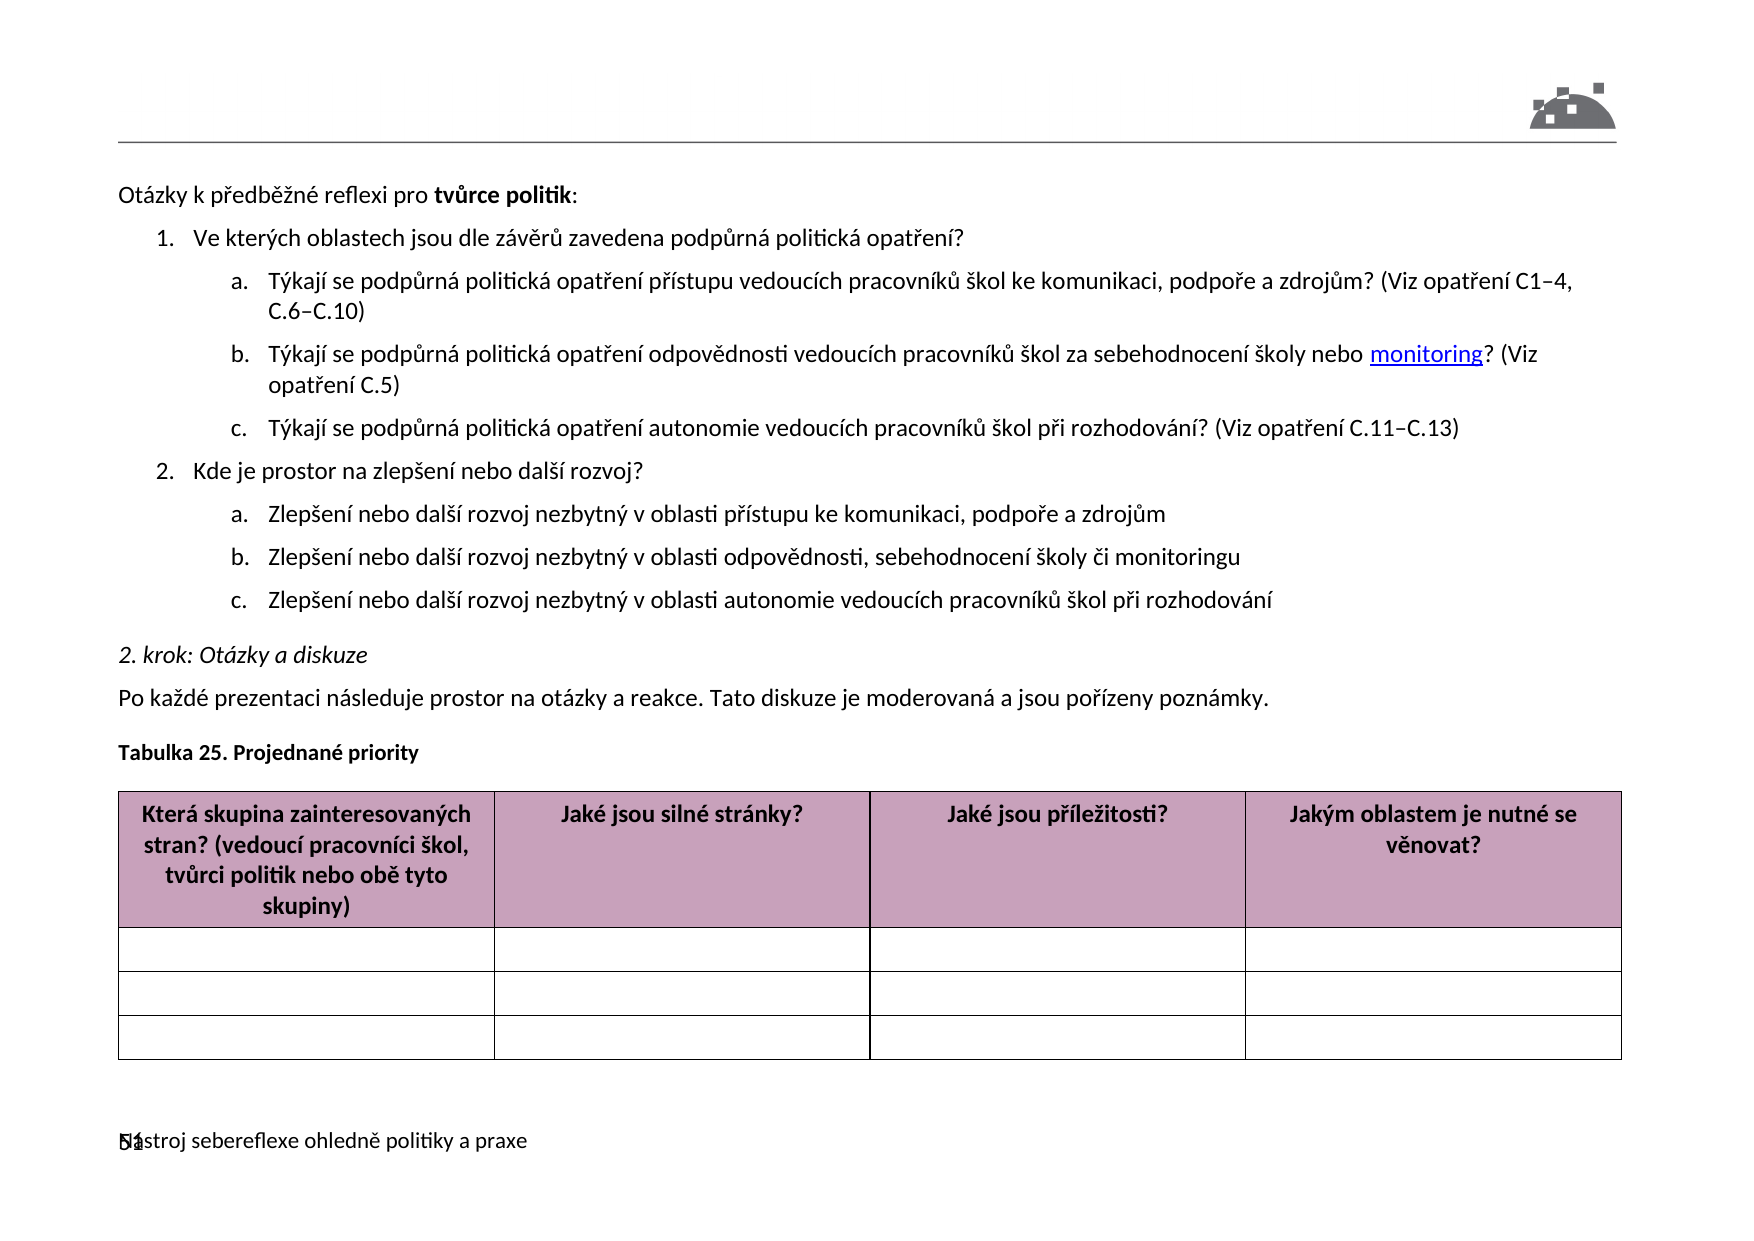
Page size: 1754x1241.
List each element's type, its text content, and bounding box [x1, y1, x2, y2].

table_cell [119, 972, 494, 1015]
list Zlepšení nebo další rozvoj nezbytný v oblasti autonomie vedoucích pracovníků škol při rozhodování [231, 584, 1621, 614]
text Otázky k předběžné reflexi pro tvůrce politik: [118, 179, 1621, 209]
table_cell [871, 928, 1245, 971]
list Zlepšení nebo další rozvoj nezbytný v oblasti přístupu ke komunikaci, podpoře a zdrojům [231, 498, 1621, 528]
picture [118, 73, 1622, 150]
list Týkají se podpůrná politická opatření autonomie vedoucích pracovníků škol při rozhodování? (Viz opatření C.11–C.13) [231, 412, 1621, 442]
table_cell [871, 972, 1245, 1015]
table_cell [495, 928, 869, 971]
list Týkají se podpůrná politická opatření odpovědnosti vedoucích pracovníků škol za sebehodnocení školy nebo monitoring? (Viz opatření C.5) [231, 338, 1621, 399]
table_header Jakým oblastem je nutné se věnovat? [1246, 792, 1621, 927]
table_cell [871, 1016, 1245, 1059]
table_cell [119, 928, 494, 971]
text Tabulka 25. Projednané priority [118, 738, 1621, 766]
table_header Jaké jsou silné stránky? [495, 792, 869, 927]
text Po každé prezentaci následuje prostor na otázky a reakce. Tato diskuze je moderovaná a jsou pořízeny poznámky. [118, 682, 1621, 713]
table_cell [119, 1016, 494, 1059]
list Týkají se podpůrná politická opatření přístupu vedoucích pracovníků škol ke komunikaci, podpoře a zdrojům? (Viz opatření C1–4, C.6–C.10) [231, 265, 1621, 326]
table_cell [495, 972, 869, 1015]
table_header Která skupina zainteresovaných stran? (vedoucí pracovníci škol, tvůrci politik nebo obě tyto skupiny) [119, 792, 494, 927]
subtitle 2. krok: Otázky a diskuze [118, 639, 1621, 670]
list Kde je prostor na zlepšení nebo další rozvoj? [156, 455, 1621, 485]
table_cell [1246, 972, 1621, 1015]
table_cell [1246, 1016, 1621, 1059]
table_cell [495, 1016, 869, 1059]
table_header Jaké jsou příležitosti? [871, 792, 1245, 927]
list Zlepšení nebo další rozvoj nezbytný v oblasti odpovědnosti, sebehodnocení školy či monitoringu [231, 541, 1621, 571]
table_cell [1246, 928, 1621, 971]
list Ve kterých oblastech jsou dle závěrů zavedena podpůrná politická opatření? [156, 222, 1621, 252]
